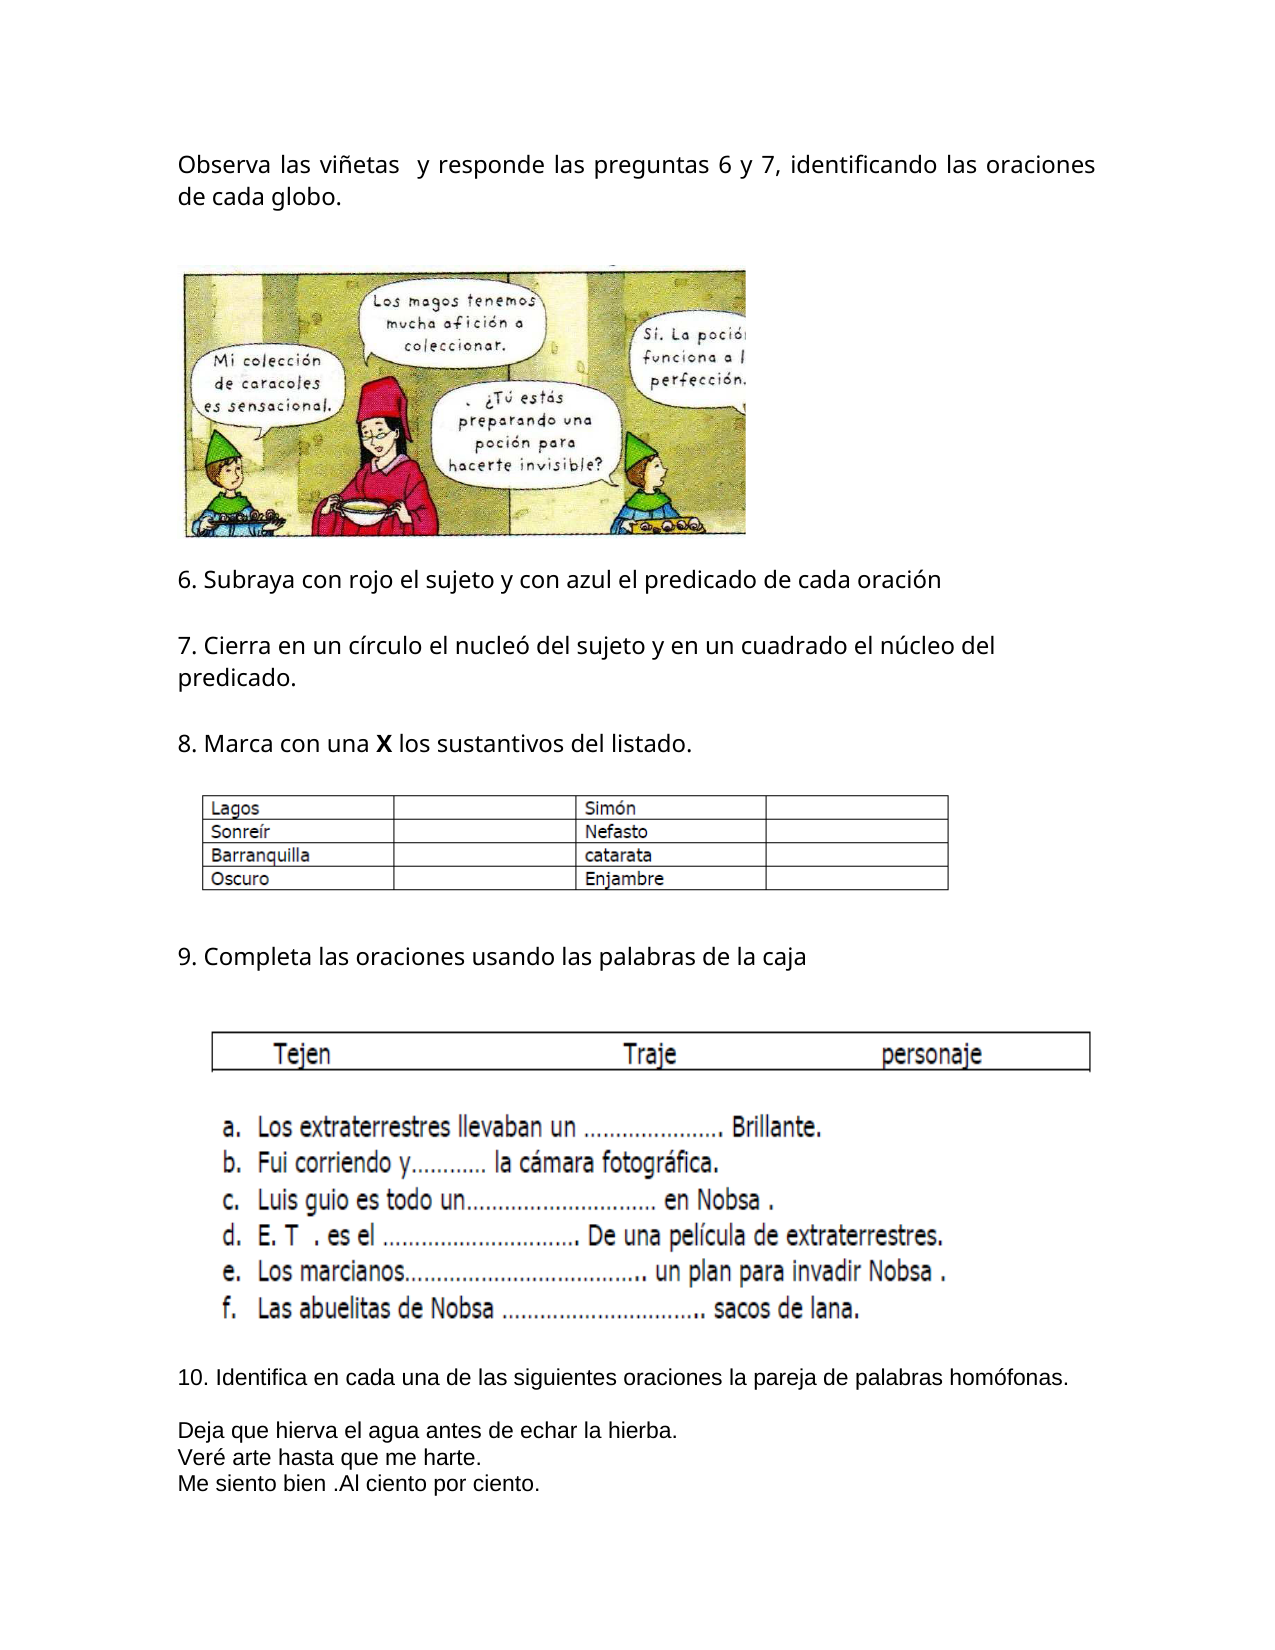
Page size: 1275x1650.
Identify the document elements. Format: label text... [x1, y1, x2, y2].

text 6. Subraya con rojo el sujeto y con azul el predicado de cada oración [177, 563, 1098, 596]
text Deja que hierva el agua antes de echar la hierba. [177, 1417, 1098, 1443]
text Observa las viñetas y responde las preguntas 6 y 7, identificando las oraciones de cada globo. [177, 148, 1098, 213]
text Me siento bien .Al ciento por ciento. [177, 1470, 1098, 1496]
text Veré arte hasta que me harte. [177, 1443, 1098, 1470]
text 10. Identifica en cada una de las siguientes oraciones la pareja de palabras homófonas. [177, 1364, 1098, 1391]
picture [177, 791, 958, 908]
picture [177, 1005, 1104, 1332]
text 9. Completa las oraciones usando las palabras de la caja [177, 940, 1098, 973]
text 7. Cierra en un círculo el nucleó del sujeto y en un cuadrado el núcleo del predicado. [177, 628, 1098, 694]
text 8. Marca con una X los sustantivos del listado. [177, 726, 1098, 759]
